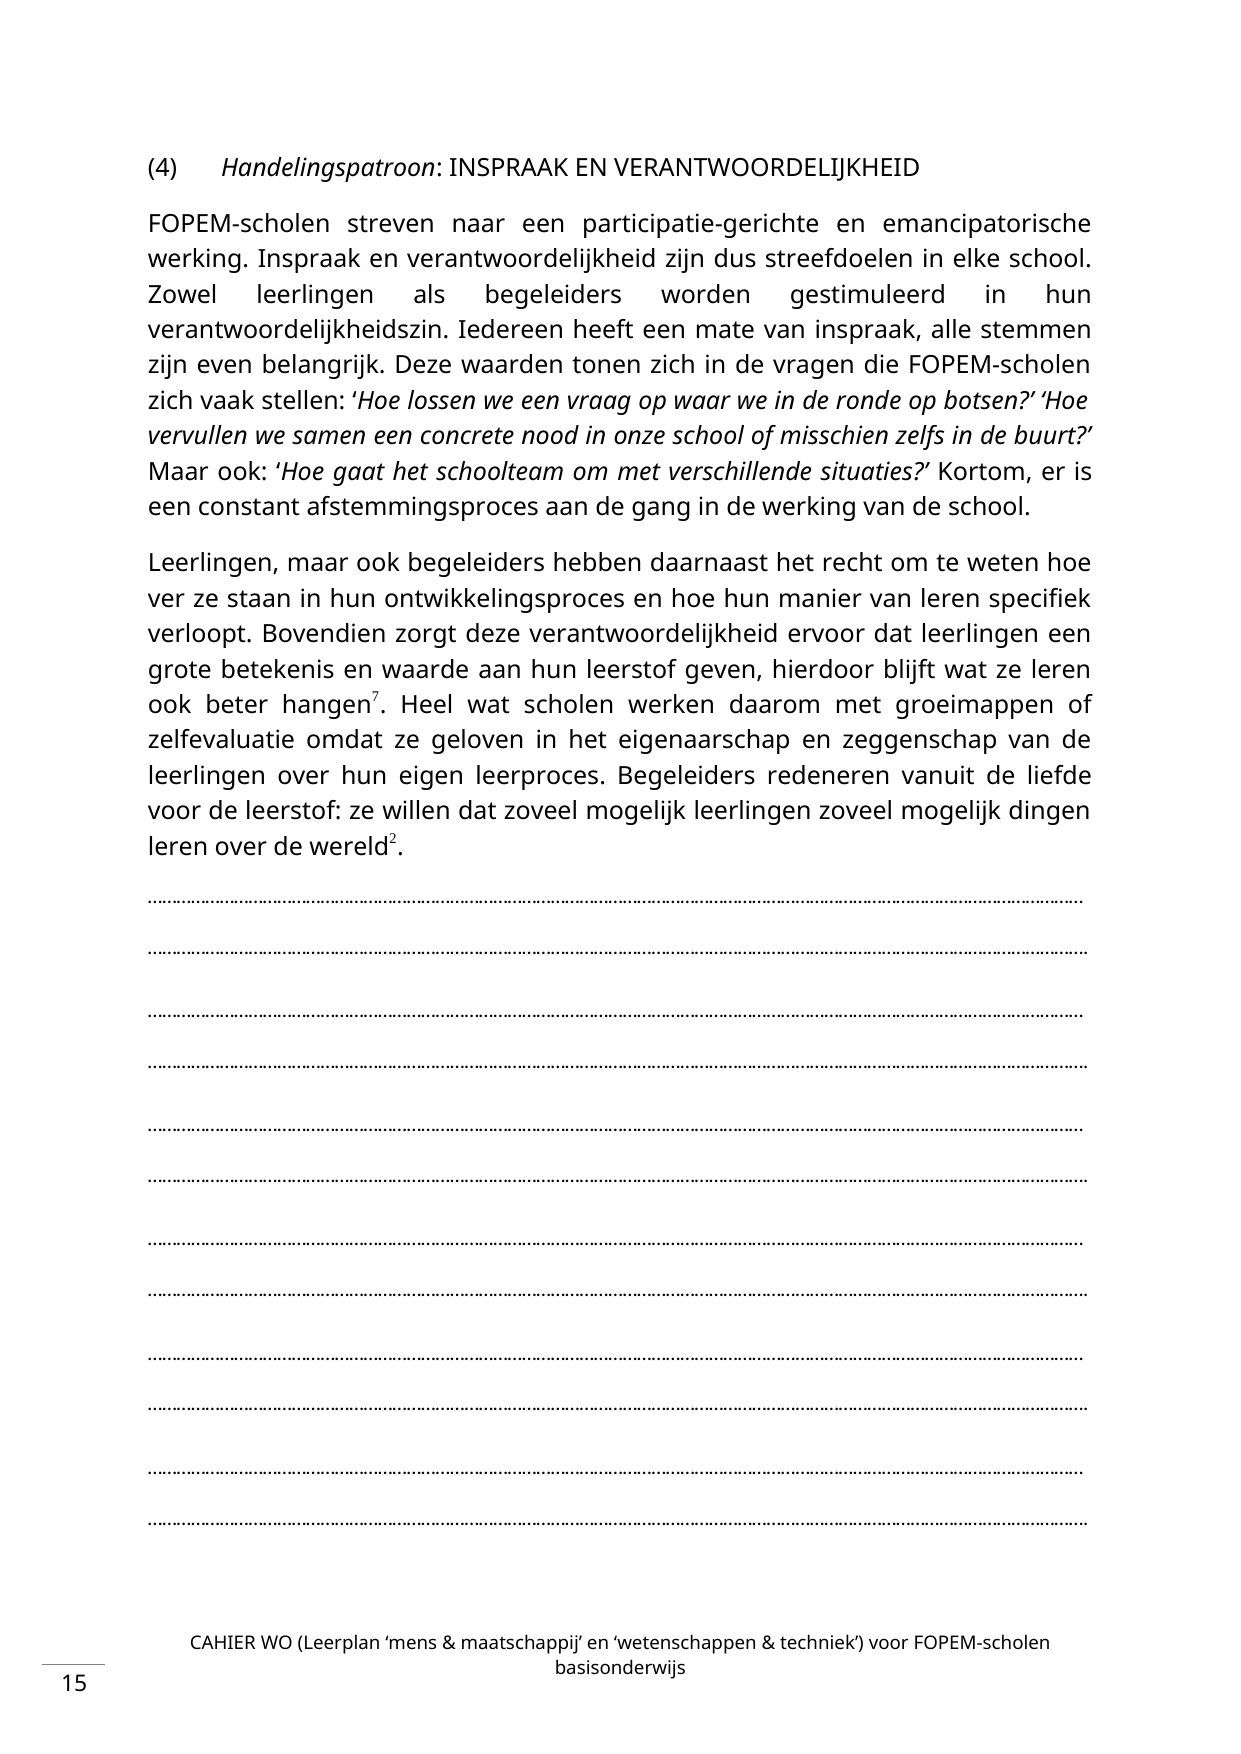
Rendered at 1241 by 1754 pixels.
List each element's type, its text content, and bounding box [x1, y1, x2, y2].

text FOPEM-scholen streven naar een participatie-gerichte en emancipatorische werking. Inspraak en verantwoordelijkheid zijn dus streefdoelen in elke school. Zowel leerlingen als begeleiders worden gestimuleerd in hun verantwoordelijkheidszin. Iedereen heeft een mate van inspraak, alle stemmen zijn even belangrijk. Deze waarden tonen zich in de vragen die FOPEM-scholen zich vaak stellen: ‘Hoe lossen we een vraag op waar we in de ronde op botsen?’ ‘Hoe vervullen we samen een concrete nood in onze school of misschien zelfs in de buurt?’ Maar ook: ‘Hoe gaat het schoolteam om met verschillende situaties?’ Kortom, er is een constant afstemmingsproces aan de gang in de werking van de school. [148, 204, 1093, 523]
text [148, 1454, 1093, 1530]
text …………………………………………………………………………………………………………………………………………………………………………………………………………………………………………………………………………………………………………………………………………………………. [148, 997, 1093, 1073]
text …………………………………………………………………………………………………………………………………………………………………………………………………………………………………………………………………………………………………………………………………………………………. [148, 1111, 1093, 1188]
text …………………………………………………………………………………………………………………………………………………………………………………………………………………………………………………………………………………………………………………………………………………………. [148, 883, 1093, 959]
text …………………………………………………………………………………………………………………………………………………………………………………………………………………………………………………………………………………………………………………………………………………………. [148, 1226, 1093, 1302]
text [148, 1340, 1093, 1416]
text Leerlingen, maar ook begeleiders hebben daarnaast het recht om te weten hoe ver ze staan in hun ontwikkelingsproces en hoe hun manier van leren specifiek verloopt. Bovendien zorgt deze verantwoordelijkheid ervoor dat leerlingen een grote betekenis en waarde aan hun leerstof geven, hierdoor blijft wat ze leren ook beter hangen. Heel wat scholen werken daarom met groeimappen of zelfevaluatie omdat ze geloven in het eigenaarschap en zeggenschap van de leerlingen over hun eigen leerproces. Begeleiders redeneren vanuit de liefde voor de leerstof: ze willen dat zoveel mogelijk leerlingen zoveel mogelijk dingen leren over de wereld. [148, 543, 1093, 862]
subtitle Handelingspatroon: INSPRAAK EN VERANTWOORDELIJKHEID [148, 148, 1093, 183]
